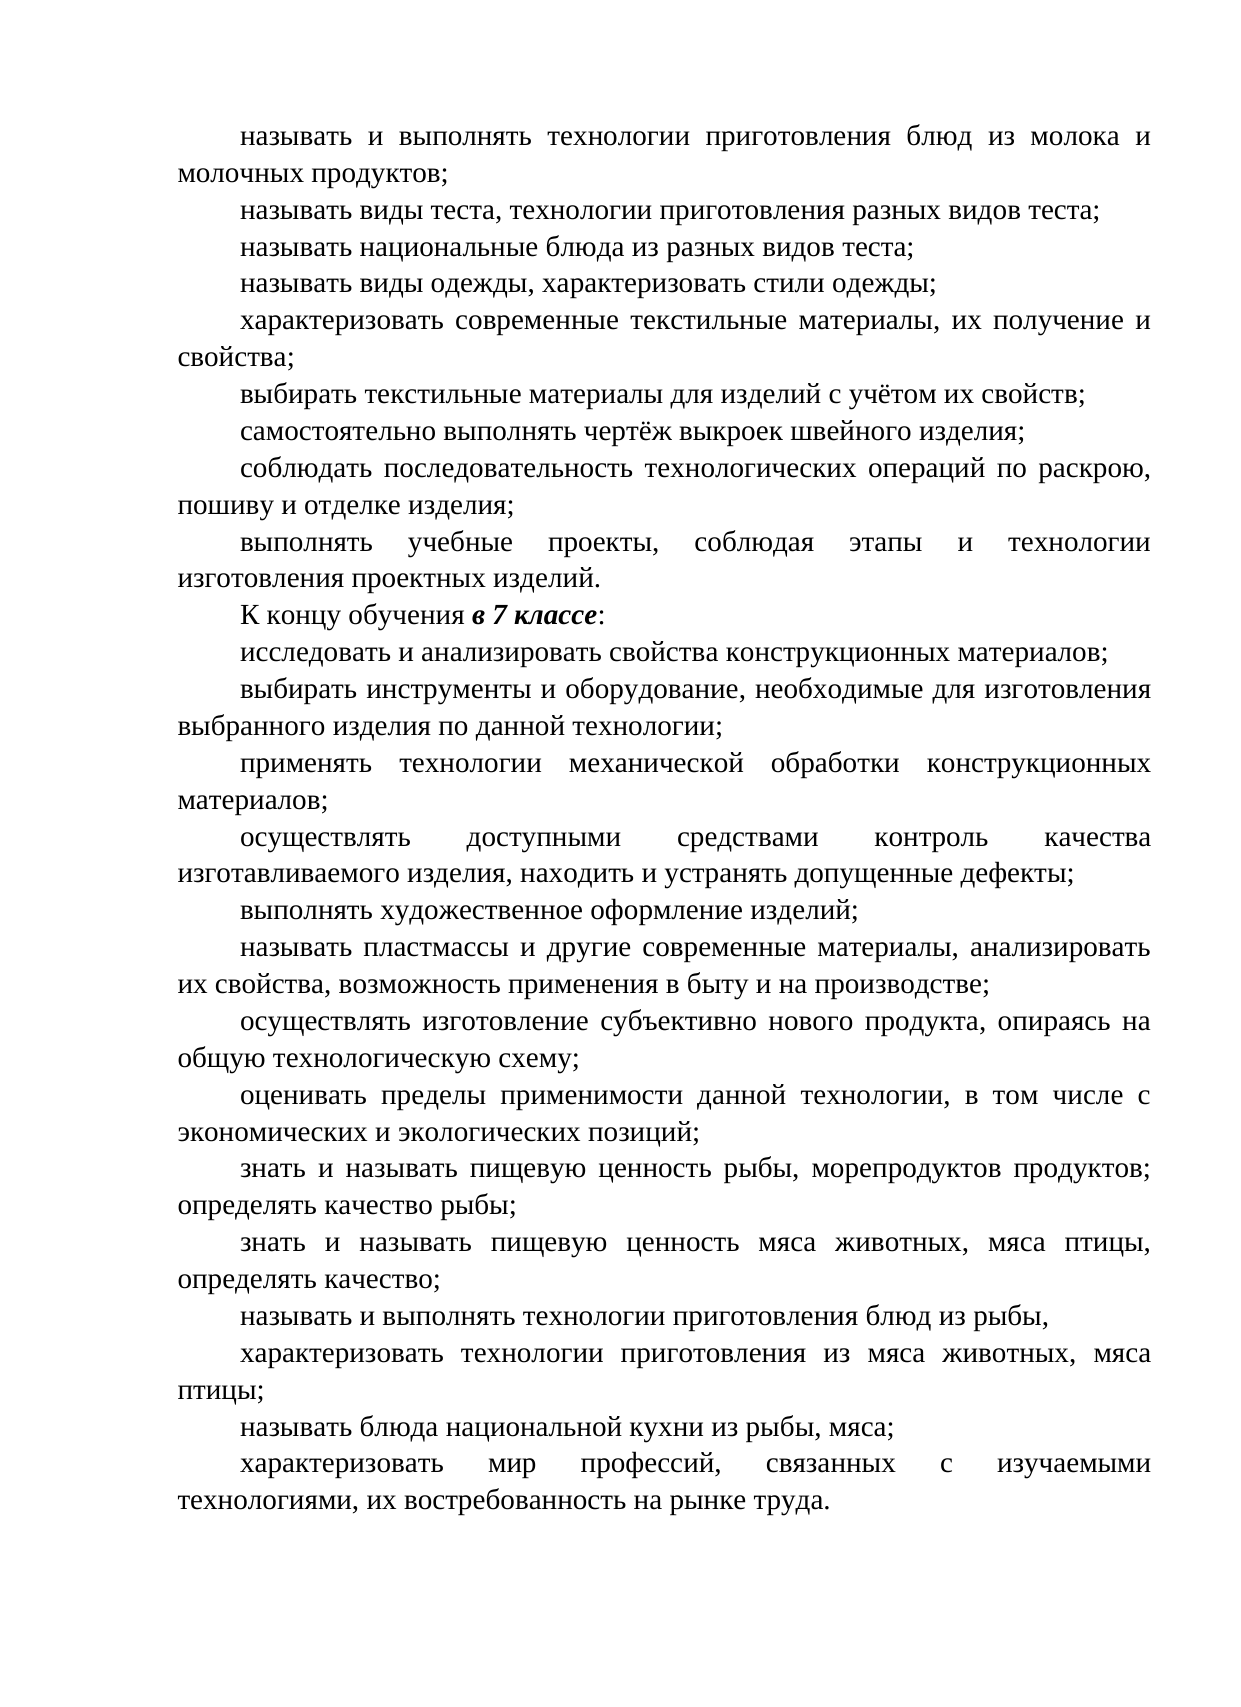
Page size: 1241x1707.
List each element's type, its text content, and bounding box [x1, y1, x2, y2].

text называть виды теста, технологии приготовления разных видов теста; [177, 192, 1152, 225]
text знать и называть пищевую ценность мяса животных, мяса птицы, определять качество; [177, 1224, 1152, 1295]
text знать и называть пищевую ценность рыбы, морепродуктов продуктов; определять качество рыбы; [177, 1151, 1152, 1221]
text выполнять учебные проекты, соблюдая этапы и технологии изготовления проектных изделий. [177, 524, 1152, 594]
text самостоятельно выполнять чертёж выкроек швейного изделия; [177, 413, 1152, 447]
text применять технологии механической обработки конструкционных материалов; [177, 745, 1152, 815]
text К концу обучения в 7 классе: [177, 597, 1152, 631]
text называть и выполнять технологии приготовления блюд из молока и молочных продуктов; [177, 118, 1152, 188]
text характеризовать технологии приготовления из мяса животных, мяса птицы; [177, 1335, 1152, 1405]
text называть пластмассы и другие современные материалы, анализировать их свойства, возможность применения в быту и на производстве; [177, 929, 1152, 1000]
text называть и выполнять технологии приготовления блюд из рыбы, [177, 1298, 1152, 1332]
text осуществлять изготовление субъективно нового продукта, опираясь на общую технологическую схему; [177, 1003, 1152, 1073]
text характеризовать мир профессий, связанных с изучаемыми технологиями, их востребованность на рынке труда. [177, 1446, 1152, 1516]
text характеризовать современные текстильные материалы, их получение и свойства; [177, 302, 1152, 373]
text называть виды одежды, характеризовать стили одежды; [177, 266, 1152, 299]
text осуществлять доступными средствами контроль качества изготавливаемого изделия, находить и устранять допущенные дефекты; [177, 819, 1152, 889]
text выбирать инструменты и оборудование, необходимые для изготовления выбранного изделия по данной технологии; [177, 671, 1152, 742]
text исследовать и анализировать свойства конструкционных материалов; [177, 634, 1152, 668]
text соблюдать последовательность технологических операций по раскрою, пошиву и отделке изделия; [177, 450, 1152, 520]
text выполнять художественное оформление изделий; [177, 892, 1152, 926]
text называть блюда национальной кухни из рыбы, мяса; [177, 1409, 1152, 1442]
text называть национальные блюда из разных видов теста; [177, 229, 1152, 262]
text выбирать текстильные материалы для изделий с учётом их свойств; [177, 376, 1152, 410]
text оценивать пределы применимости данной технологии, в том числе с экономических и экологических позиций; [177, 1077, 1152, 1147]
